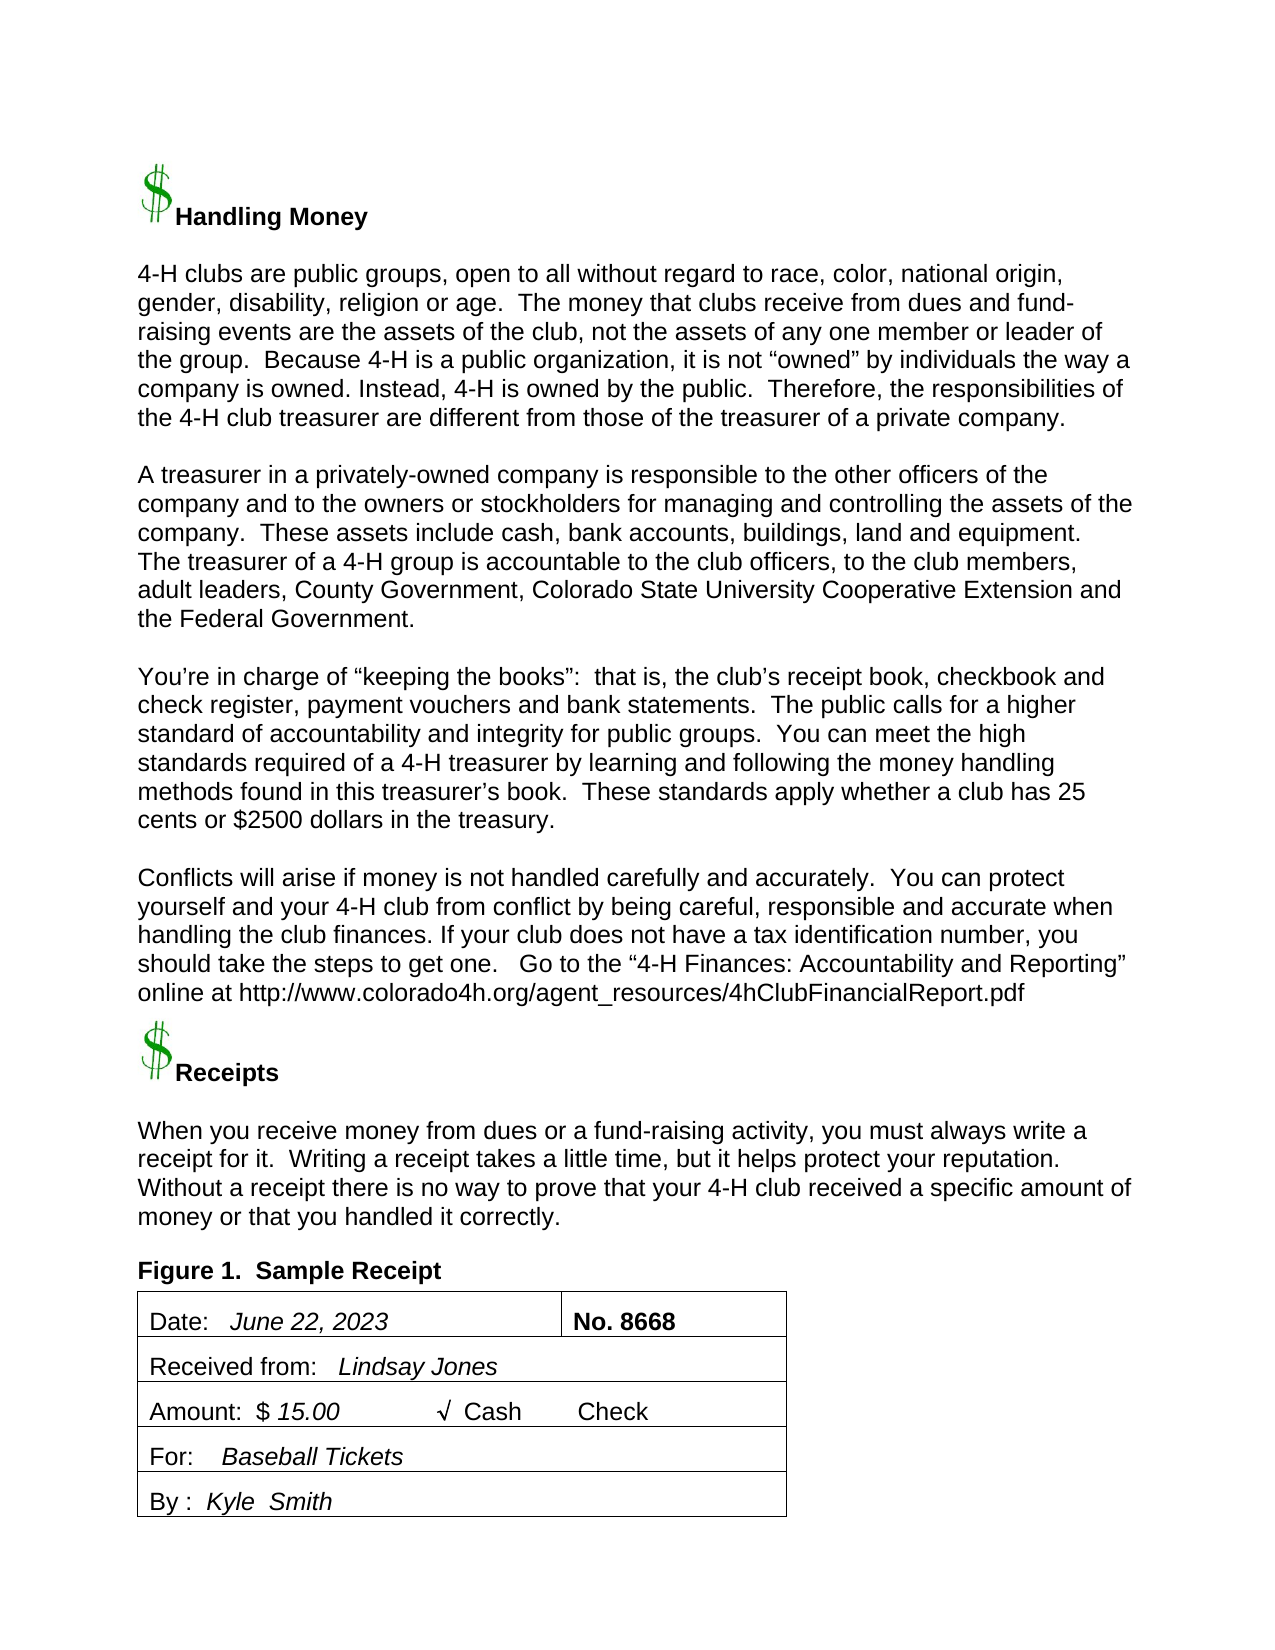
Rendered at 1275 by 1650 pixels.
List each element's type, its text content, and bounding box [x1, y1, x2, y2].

text You’re in charge of “keeping the books”: that is, the club’s receipt book, checkbook and check register, payment vouchers and bank statements. The public calls for a higher standard of accountability and integrity for public groups. You can meet the high standards required of a 4-H treasurer by learning and following the money handling methods found in this treasurer’s book. These standards apply whether a club has 25 cents or $2500 dollars in the treasury. [137, 662, 1138, 834]
text Conflicts will arise if money is not handled carefully and accurately. You can protect yourself and your 4-H club from conflict by being careful, responsible and accurate when handling the club finances. If your club does not have a tax identification number, you should take the steps to get one. Go to the “4-H Finances: Accountability and Reporting” online at http://www.colorado4h.org/agent_resources/4hClubFinancialReport.pdf [137, 863, 1138, 1007]
table_cell Amount: $ 15.00 Cash Check [138, 1382, 786, 1426]
table_cell Received from: Lindsay Jones [138, 1337, 786, 1381]
text When you receive money from dues or a fund-raising activity, you must always write a receipt for it. Writing a receipt takes a little time, but it helps protect your reputation. Without a receipt there is no way to prove that your 4-H club received a specific amount of money or that you handled it correctly. [137, 1116, 1138, 1231]
text The treasurer of a 4-H group is accountable to the club officers, to the club members, adult leaders, County Government, Colorado State University Cooperative Extension and the Federal Government. [137, 547, 1138, 633]
table_cell For: Baseball Tickets [138, 1427, 786, 1471]
table_header Date: June 22, 2023 [138, 1292, 561, 1336]
picture [137, 150, 175, 225]
table_header No. 8668 [562, 1292, 786, 1336]
text 4-H clubs are public groups, open to all without regard to race, color, national origin, gender, disability, religion or age. The money that clubs receive from dues and fund-raising events are the assets of the club, not the assets of any one member or leader of the group. Because 4-H is a public organization, it is not “owned” by individuals the way a company is owned. Instead, 4-H is owned by the public. Therefore, the responsibilities of the 4-H club treasurer are different from those of the treasurer of a private company. [137, 259, 1138, 432]
table_cell By : Kyle Smith [138, 1472, 786, 1516]
text Handling Money [137, 150, 1138, 230]
text A treasurer in a privately-owned company is responsible to the other officers of the company and to the owners or stockholders for managing and controlling the assets of the company. These assets include cash, bank accounts, buildings, land and equipment. [137, 460, 1138, 547]
text Receipts [137, 1007, 1138, 1087]
subtitle Figure 1. Sample Receipt [137, 1256, 1138, 1284]
picture [137, 1006, 175, 1082]
